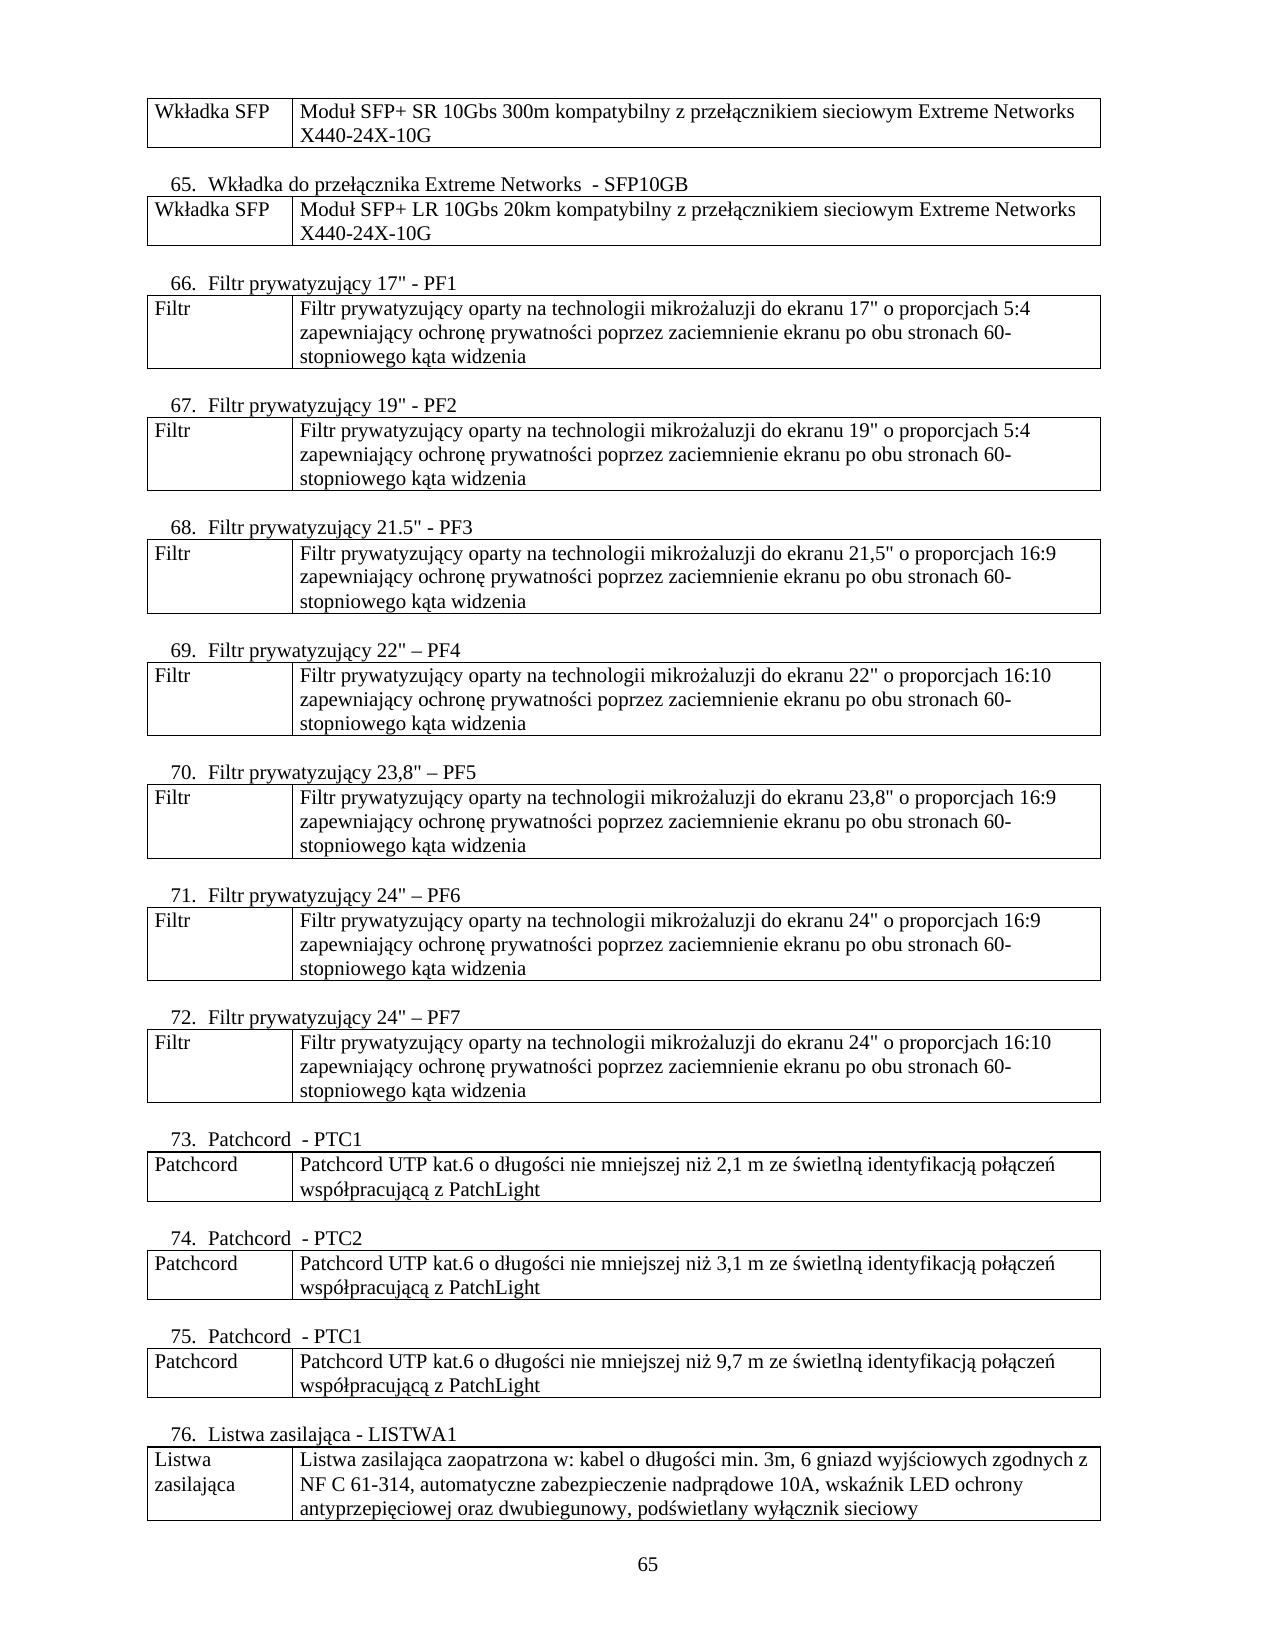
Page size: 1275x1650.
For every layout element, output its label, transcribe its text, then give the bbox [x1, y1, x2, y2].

table_header Wkładka SFP [148, 197, 292, 245]
table_header Wkładka SFP [148, 99, 292, 147]
list Filtr prywatyzujący 24" – PF6 [170, 882, 1200, 907]
table_header Filtr [148, 785, 292, 857]
list Filtr prywatyzujący 19" - PF2 [170, 393, 1200, 417]
table_header Patchcord [148, 1153, 292, 1201]
table_header Filtr prywatyzujący oparty na technologii mikrożaluzji do ekranu 21,5" o proporcjach 16:9 zapewniający ochronę prywatności poprzez zaciemnienie ekranu po obu stronach 60-stopniowego kąta widzenia [293, 540, 1100, 613]
table_header Filtr prywatyzujący oparty na technologii mikrożaluzji do ekranu 23,8" o proporcjach 16:9 zapewniający ochronę prywatności poprzez zaciemnienie ekranu po obu stronach 60-stopniowego kąta widzenia [293, 785, 1100, 857]
table_header Filtr [148, 296, 292, 368]
table_header Patchcord UTP kat.6 o długości nie mniejszej niż 9,7 m ze świetlną identyfikacją połączeń współpracującą z PatchLight [293, 1349, 1100, 1397]
table_header Filtr prywatyzujący oparty na technologii mikrożaluzji do ekranu 17" o proporcjach 5:4 zapewniający ochronę prywatności poprzez zaciemnienie ekranu po obu stronach 60-stopniowego kąta widzenia [293, 296, 1100, 368]
list Filtr prywatyzujący 24" – PF7 [170, 1005, 1200, 1029]
list Patchcord - PTC1 [170, 1127, 1200, 1151]
table_header Filtr prywatyzujący oparty na technologii mikrożaluzji do ekranu 22" o proporcjach 16:10 zapewniający ochronę prywatności poprzez zaciemnienie ekranu po obu stronach 60-stopniowego kąta widzenia [293, 663, 1100, 735]
table_header Filtr prywatyzujący oparty na technologii mikrożaluzji do ekranu 19" o proporcjach 5:4 zapewniający ochronę prywatności poprzez zaciemnienie ekranu po obu stronach 60-stopniowego kąta widzenia [293, 418, 1100, 490]
table_header Filtr [148, 540, 292, 613]
table_header Listwa zasilająca zaopatrzona w: kabel o długości min. 3m, 6 gniazd wyjściowych zgodnych z NF C 61-314, automatyczne zabezpieczenie nadprądowe 10A, wskaźnik LED ochrony antyprzepięciowej oraz dwubiegunowy, podświetlany wyłącznik sieciowy [293, 1448, 1100, 1519]
table_header Moduł SFP+ LR 10Gbs 20km kompatybilny z przełącznikiem sieciowym Extreme Networks X440-24X-10G [293, 197, 1100, 245]
list Filtr prywatyzujący 23,8" – PF5 [170, 760, 1200, 784]
table_header Filtr [148, 1030, 292, 1102]
list Patchcord - PTC2 [170, 1226, 1200, 1250]
table_header Patchcord UTP kat.6 o długości nie mniejszej niż 3,1 m ze świetlną identyfikacją połączeń współpracującą z PatchLight [293, 1251, 1100, 1299]
table_header Patchcord [148, 1251, 292, 1299]
table_header Filtr [148, 418, 292, 490]
list Patchcord - PTC1 [170, 1324, 1200, 1348]
list Listwa zasilająca - LISTWA1 [170, 1422, 1200, 1446]
table_header Moduł SFP+ SR 10Gbs 300m kompatybilny z przełącznikiem sieciowym Extreme Networks X440-24X-10G [293, 99, 1100, 147]
list Filtr prywatyzujący 17" - PF1 [170, 271, 1200, 294]
table_header Filtr prywatyzujący oparty na technologii mikrożaluzji do ekranu 24" o proporcjach 16:9 zapewniający ochronę prywatności poprzez zaciemnienie ekranu po obu stronach 60-stopniowego kąta widzenia [293, 908, 1100, 980]
table_header Filtr prywatyzujący oparty na technologii mikrożaluzji do ekranu 24" o proporcjach 16:10 zapewniający ochronę prywatności poprzez zaciemnienie ekranu po obu stronach 60-stopniowego kąta widzenia [293, 1030, 1100, 1102]
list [170, 172, 1200, 196]
table_header Patchcord [148, 1349, 292, 1397]
table_header Filtr [148, 908, 292, 980]
table_header Filtr [148, 663, 292, 735]
table_header Listwa zasilająca [148, 1448, 292, 1519]
list Filtr prywatyzujący 22" – PF4 [170, 638, 1200, 662]
table_header Patchcord UTP kat.6 o długości nie mniejszej niż 2,1 m ze świetlną identyfikacją połączeń współpracującą z PatchLight [293, 1153, 1100, 1201]
list Filtr prywatyzujący 21.5" - PF3 [170, 515, 1200, 539]
